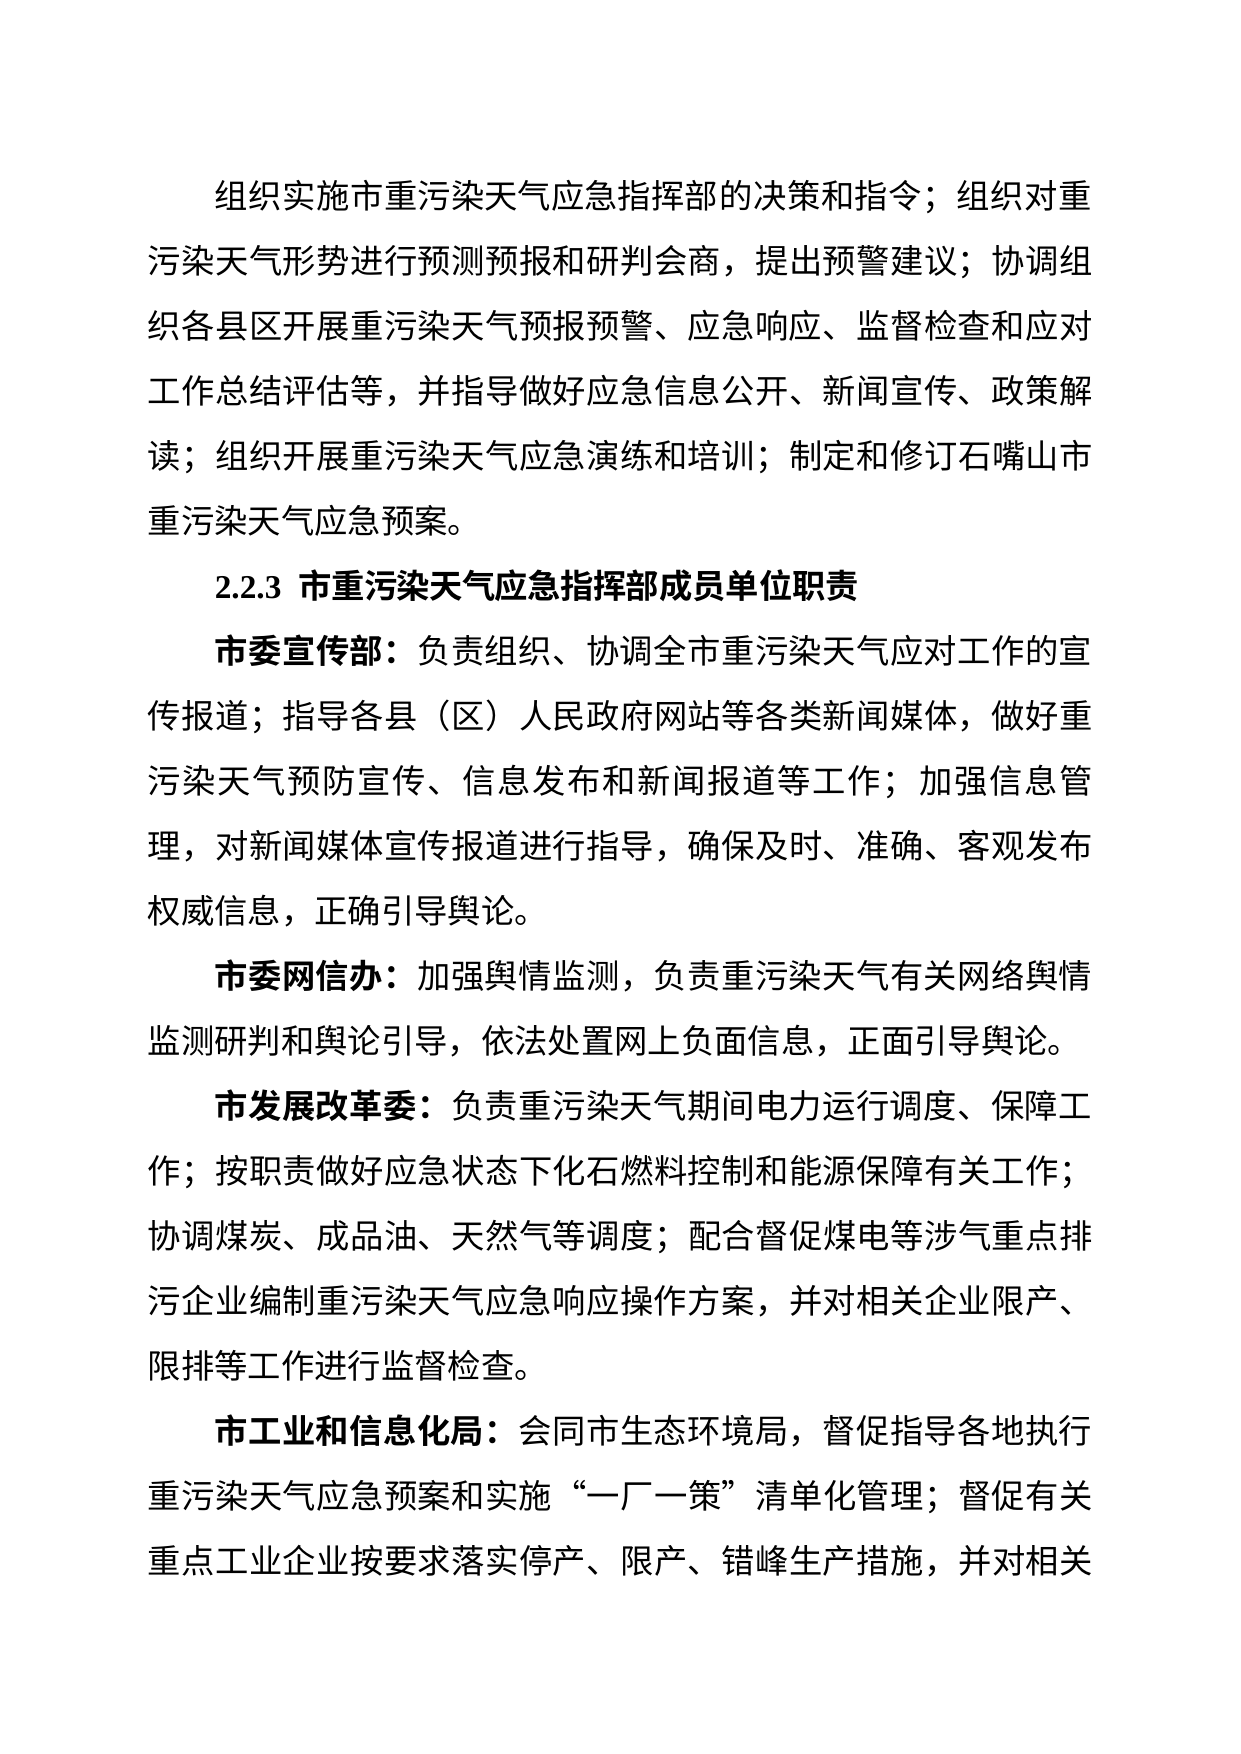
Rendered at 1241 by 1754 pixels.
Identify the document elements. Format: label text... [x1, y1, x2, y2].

text 市委宣传部：负责组织、协调全市重污染天气应对工作的宣传报道；指导各县（区）人民政府网站等各类新闻媒体，做好重污染天气预防宣传、信息发布和新闻报道等工作；加强信息管理，对新闻媒体宣传报道进行指导，确保及时、准确、客观发布权威信息，正确引导舆论。 [148, 617, 1093, 942]
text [148, 1397, 1093, 1592]
text 市委网信办：加强舆情监测，负责重污染天气有关网络舆情监测研判和舆论引导，依法处置网上负面信息，正面引导舆论。 [148, 942, 1093, 1072]
text 市发展改革委：负责重污染天气期间电力运行调度、保障工作；按职责做好应急状态下化石燃料控制和能源保障有关工作；协调煤炭、成品油、天然气等调度；配合督促煤电等涉气重点排污企业编制重污染天气应急响应操作方案，并对相关企业限产、限排等工作进行监督检查。 [148, 1072, 1093, 1397]
text 2.2.3 市重污染天气应急指挥部成员单位职责 [148, 552, 1093, 617]
text 组织实施市重污染天气应急指挥部的决策和指令；组织对重污染天气形势进行预测预报和研判会商，提出预警建议；协调组织各县区开展重污染天气预报预警、应急响应、监督检查和应对工作总结评估等，并指导做好应急信息公开、新闻宣传、政策解读；组织开展重污染天气应急演练和培训；制定和修订石嘴山市重污染天气应急预案。 [148, 162, 1093, 552]
